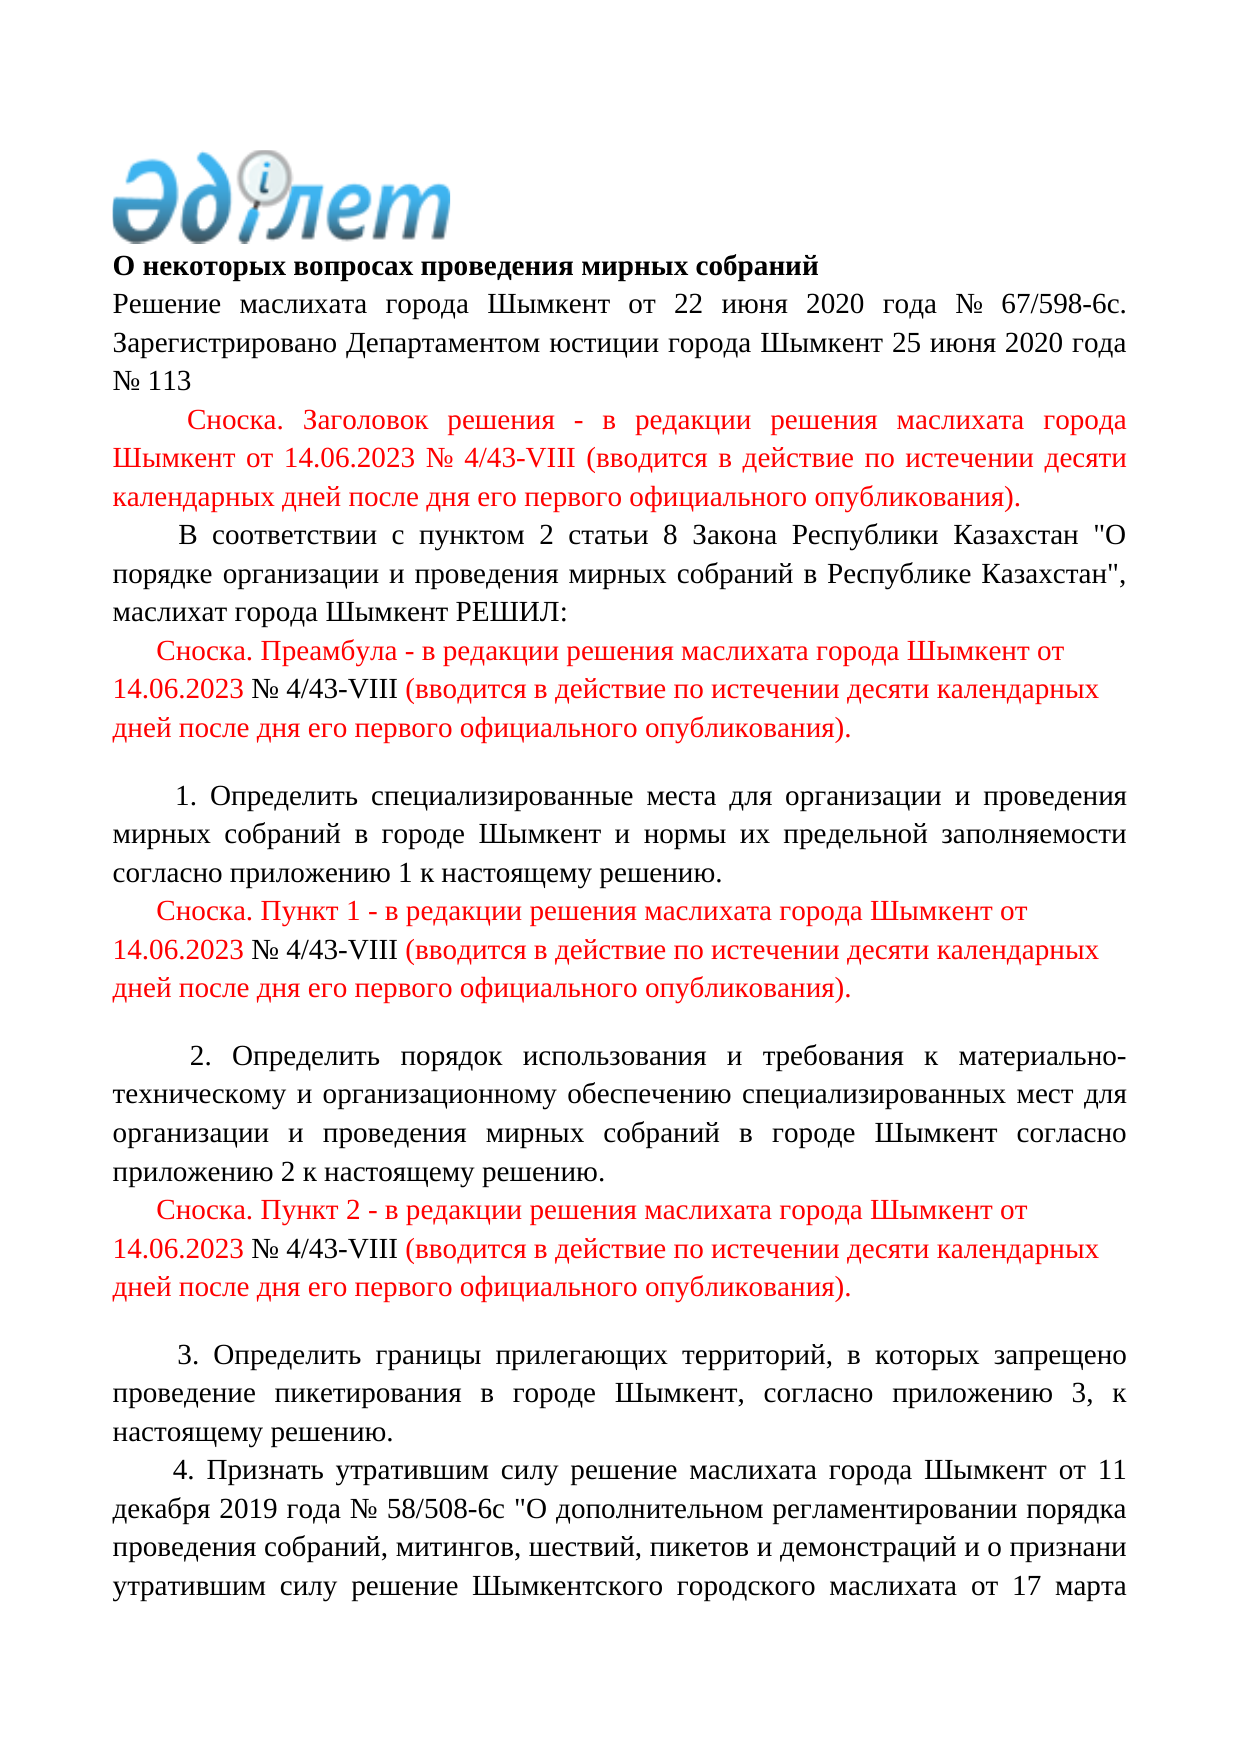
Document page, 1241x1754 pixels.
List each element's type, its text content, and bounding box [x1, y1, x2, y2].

text Сноска. Преамбула - в редакции решения маслихата города Шымкент от 14.06.2023 № 4/43-VIII (вводится в действие по истечении десяти календарных дней после дня его первого официального опубликования). [112, 633, 1128, 774]
picture [112, 150, 451, 244]
text 3. Определить границы прилегающих территорий, в которых запрещено проведение пикетирования в городе Шымкент, согласно приложению 3, к настоящему решению. [112, 1337, 1128, 1447]
text 2. Определить порядок использования и требования к материально-техническому и организационному обеспечению специализированных мест для организации и проведения мирных собраний в городе Шымкент согласно приложению 2 к настоящему решению. [112, 1038, 1128, 1187]
text 1. Определить специализированные места для организации и проведения мирных собраний в городе Шымкент и нормы их предельной заполняемости согласно приложению 1 к настоящему решению. [112, 778, 1128, 888]
text Сноска. Пункт 2 - в редакции решения маслихата города Шымкент от 14.06.2023 № 4/43-VIII (вводится в действие по истечении десяти календарных дней после дня его первого официального опубликования). [112, 1192, 1128, 1333]
text О некоторых вопросах проведения мирных собраний [112, 248, 1128, 281]
text Решение маслихата города Шымкент от 22 июня 2020 года № 67/598-6c. Зарегистрировано Департаментом юстиции города Шымкент 25 июня 2020 года № 113 [112, 286, 1128, 397]
text Сноска. Заголовок решения - в редакции решения маслихата города Шымкент от 14.06.2023 № 4/43-VIII (вводится в действие по истечении десяти календарных дней после дня его первого официального опубликования). [112, 402, 1128, 512]
text В соответствии с пунктом 2 статьи 8 Закона Республики Казахстан "О порядке организации и проведения мирных собраний в Республике Казахстан", маслихат города Шымкент РЕШИЛ: [112, 517, 1128, 628]
text Сноска. Пункт 1 - в редакции решения маслихата города Шымкент от 14.06.2023 № 4/43-VIII (вводится в действие по истечении десяти календарных дней после дня его первого официального опубликования). [112, 893, 1128, 1034]
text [112, 1452, 1128, 1602]
